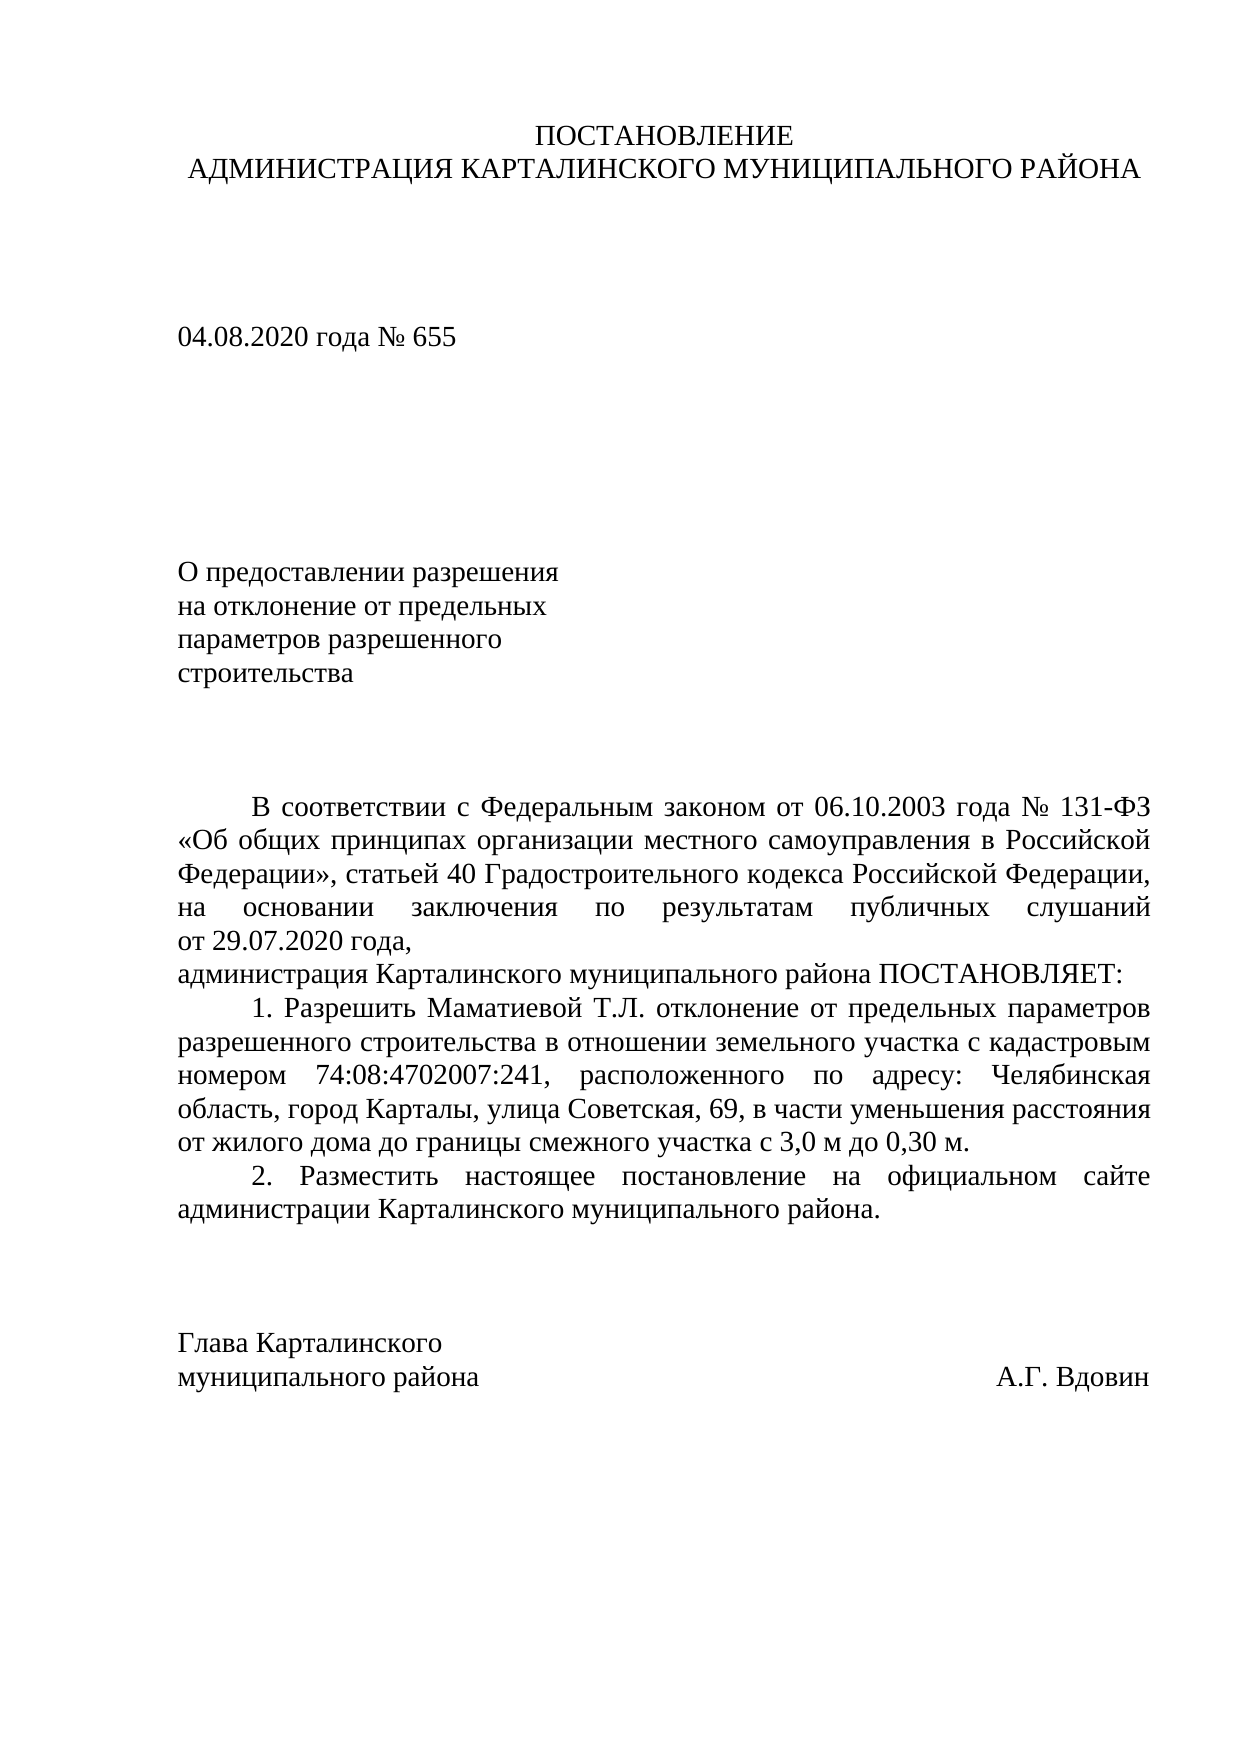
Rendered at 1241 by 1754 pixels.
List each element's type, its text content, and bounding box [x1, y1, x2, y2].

text 1. Разрешить Маматиевой Т.Л. отклонение от предельных параметров разрешенного строительства в отношении земельного участка с кадастровым номером 74:08:4702007:241, расположенного по адресу: Челябинская область, город Карталы, улица Советская, 69, в части уменьшения расстояния от жилого дома до границы смежного участка с 3,0 м до 0,30 м. [177, 990, 1152, 1158]
text Глава Карталинского [177, 1326, 1152, 1359]
text О предоставлении разрешения [177, 554, 1152, 588]
text АДМИНИСТРАЦИЯ КАРТАЛИНСКОГО МУНИЦИПАЛЬНОГО РАЙОНА [177, 152, 1152, 185]
text В соответствии с Федеральным законом от 06.10.2003 года № 131-ФЗ «Об общих принципах организации местного самоуправления в Российской Федерации», статьей 40 Градостроительного кодекса Российской Федерации, на основании заключения по результатам публичных слушаний от 29.07.2020 года, [177, 789, 1152, 957]
text на отклонение от предельных [177, 588, 1152, 621]
text администрация Карталинского муниципального района ПОСТАНОВЛЯЕТ: [177, 957, 1152, 990]
text муниципального района А.Г. Вдовин [177, 1359, 1152, 1393]
text 2. Разместить настоящее постановление на официальном сайте администрации Карталинского муниципального района. [177, 1158, 1152, 1225]
text строительства [177, 655, 1152, 688]
text параметров разрешенного [177, 621, 1152, 655]
text 04.08.2020 года № 655 [177, 319, 1152, 353]
text ПОСТАНОВЛЕНИЕ [177, 118, 1152, 152]
